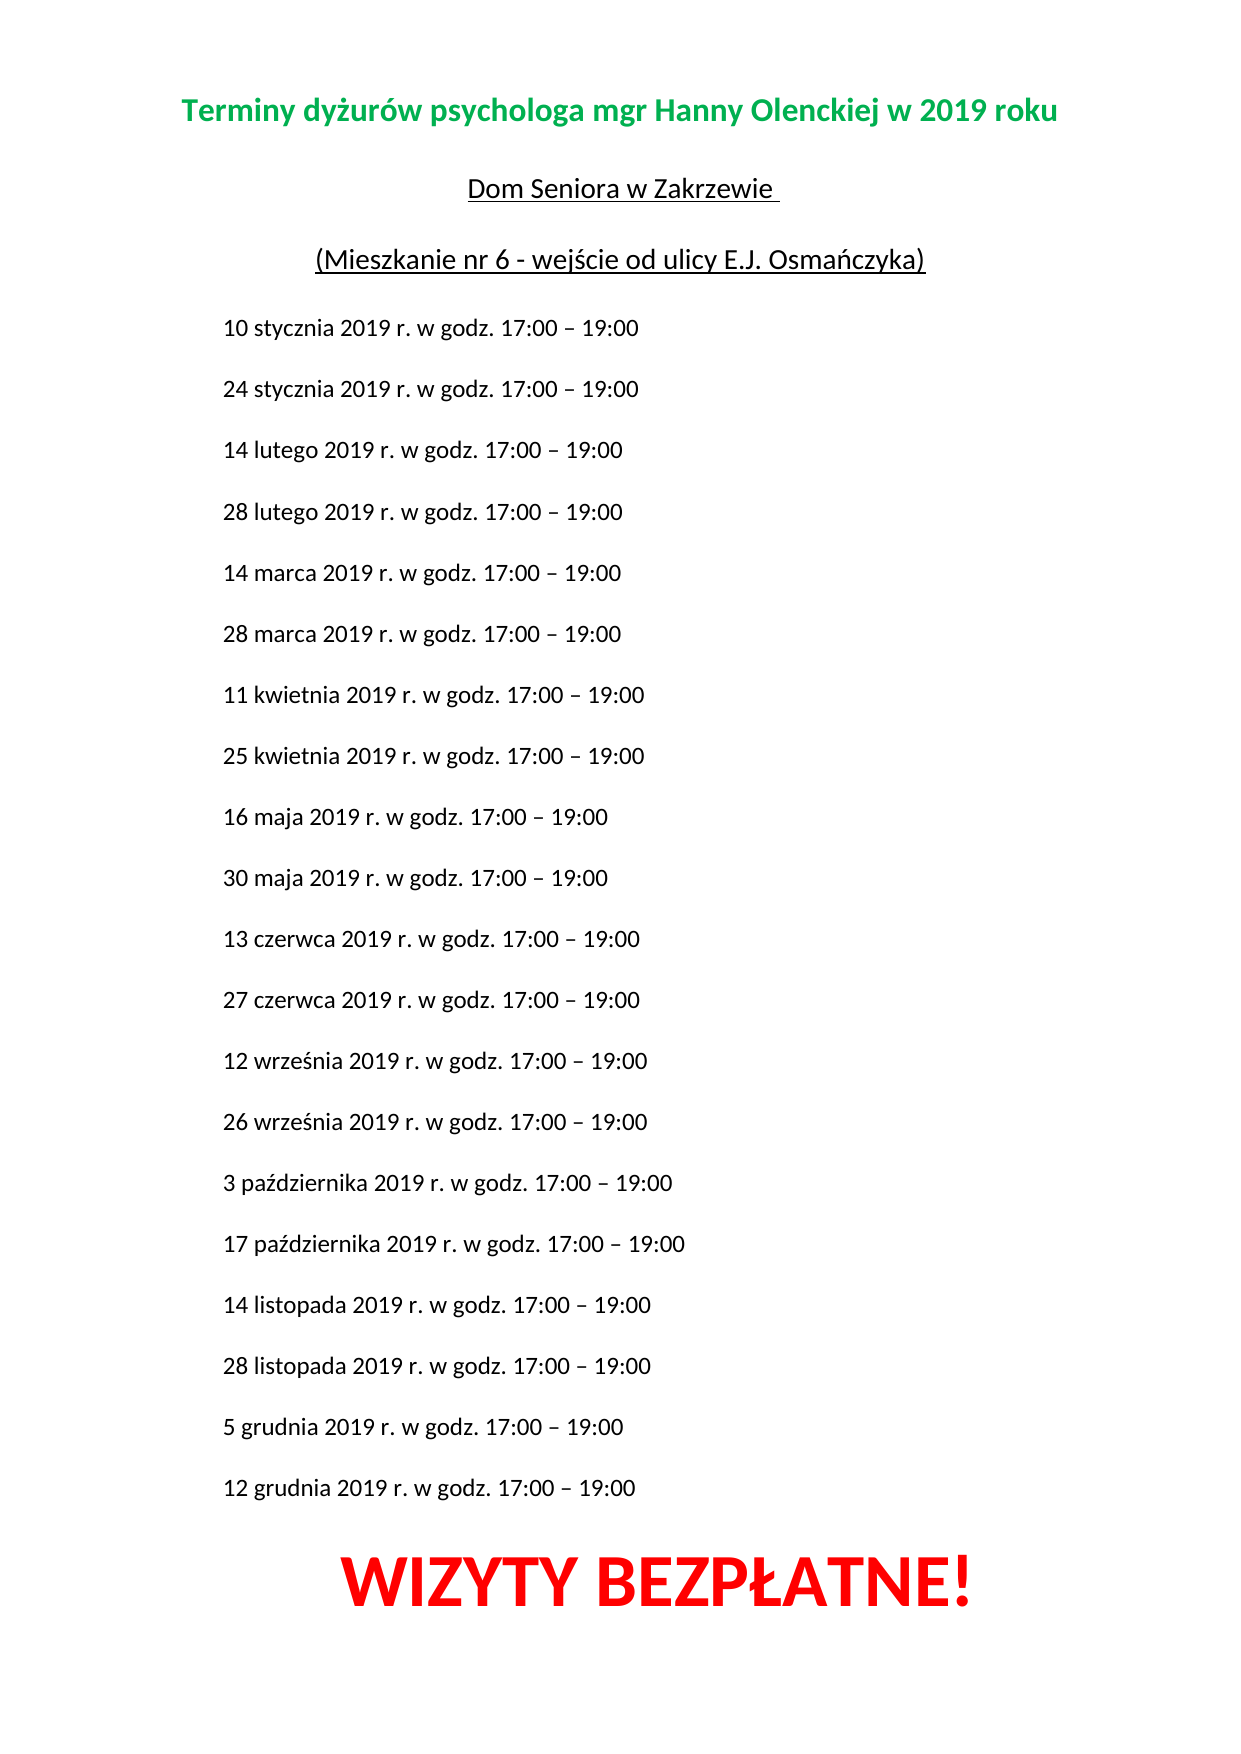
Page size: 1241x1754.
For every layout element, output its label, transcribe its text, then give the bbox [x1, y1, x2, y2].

list 25 kwietnia 2019 r. w godz. 17:00 – 19:00 [223, 740, 1092, 770]
list 17 października 2019 r. w godz. 17:00 – 19:00 [223, 1228, 1092, 1259]
list 28 marca 2019 r. w godz. 17:00 – 19:00 [223, 618, 1092, 648]
list 14 marca 2019 r. w godz. 17:00 – 19:00 [223, 557, 1092, 587]
list 24 stycznia 2019 r. w godz. 17:00 – 19:00 [223, 374, 1092, 404]
text Terminy dyżurów psychologa mgr Hanny Olenckiej w 2019 roku [148, 89, 1092, 129]
list 13 czerwca 2019 r. w godz. 17:00 – 19:00 [223, 923, 1092, 953]
list 12 września 2019 r. w godz. 17:00 – 19:00 [223, 1045, 1092, 1076]
list 30 maja 2019 r. w godz. 17:00 – 19:00 [223, 862, 1092, 892]
text Dom Seniora w Zakrzewie [148, 170, 1092, 206]
list 14 listopada 2019 r. w godz. 17:00 – 19:00 [223, 1289, 1092, 1320]
list 12 grudnia 2019 r. w godz. 17:00 – 19:00 [223, 1472, 1092, 1503]
list 27 czerwca 2019 r. w godz. 17:00 – 19:00 [223, 984, 1092, 1014]
list 28 lutego 2019 r. w godz. 17:00 – 19:00 [223, 496, 1092, 526]
list 26 września 2019 r. w godz. 17:00 – 19:00 [223, 1106, 1092, 1137]
list 28 listopada 2019 r. w godz. 17:00 – 19:00 [223, 1350, 1092, 1381]
list 10 stycznia 2019 r. w godz. 17:00 – 19:00 [223, 313, 1092, 343]
list 3 października 2019 r. w godz. 17:00 – 19:00 [223, 1167, 1092, 1198]
list 11 kwietnia 2019 r. w godz. 17:00 – 19:00 [223, 679, 1092, 709]
list WIZYTY BEZPŁATNE! [223, 1533, 1092, 1625]
list 5 grudnia 2019 r. w godz. 17:00 – 19:00 [223, 1411, 1092, 1442]
text (Mieszkanie nr 6 - wejście od ulicy E.J. Osmańczyka) [148, 241, 1092, 277]
list 16 maja 2019 r. w godz. 17:00 – 19:00 [223, 801, 1092, 831]
list 14 lutego 2019 r. w godz. 17:00 – 19:00 [223, 435, 1092, 465]
